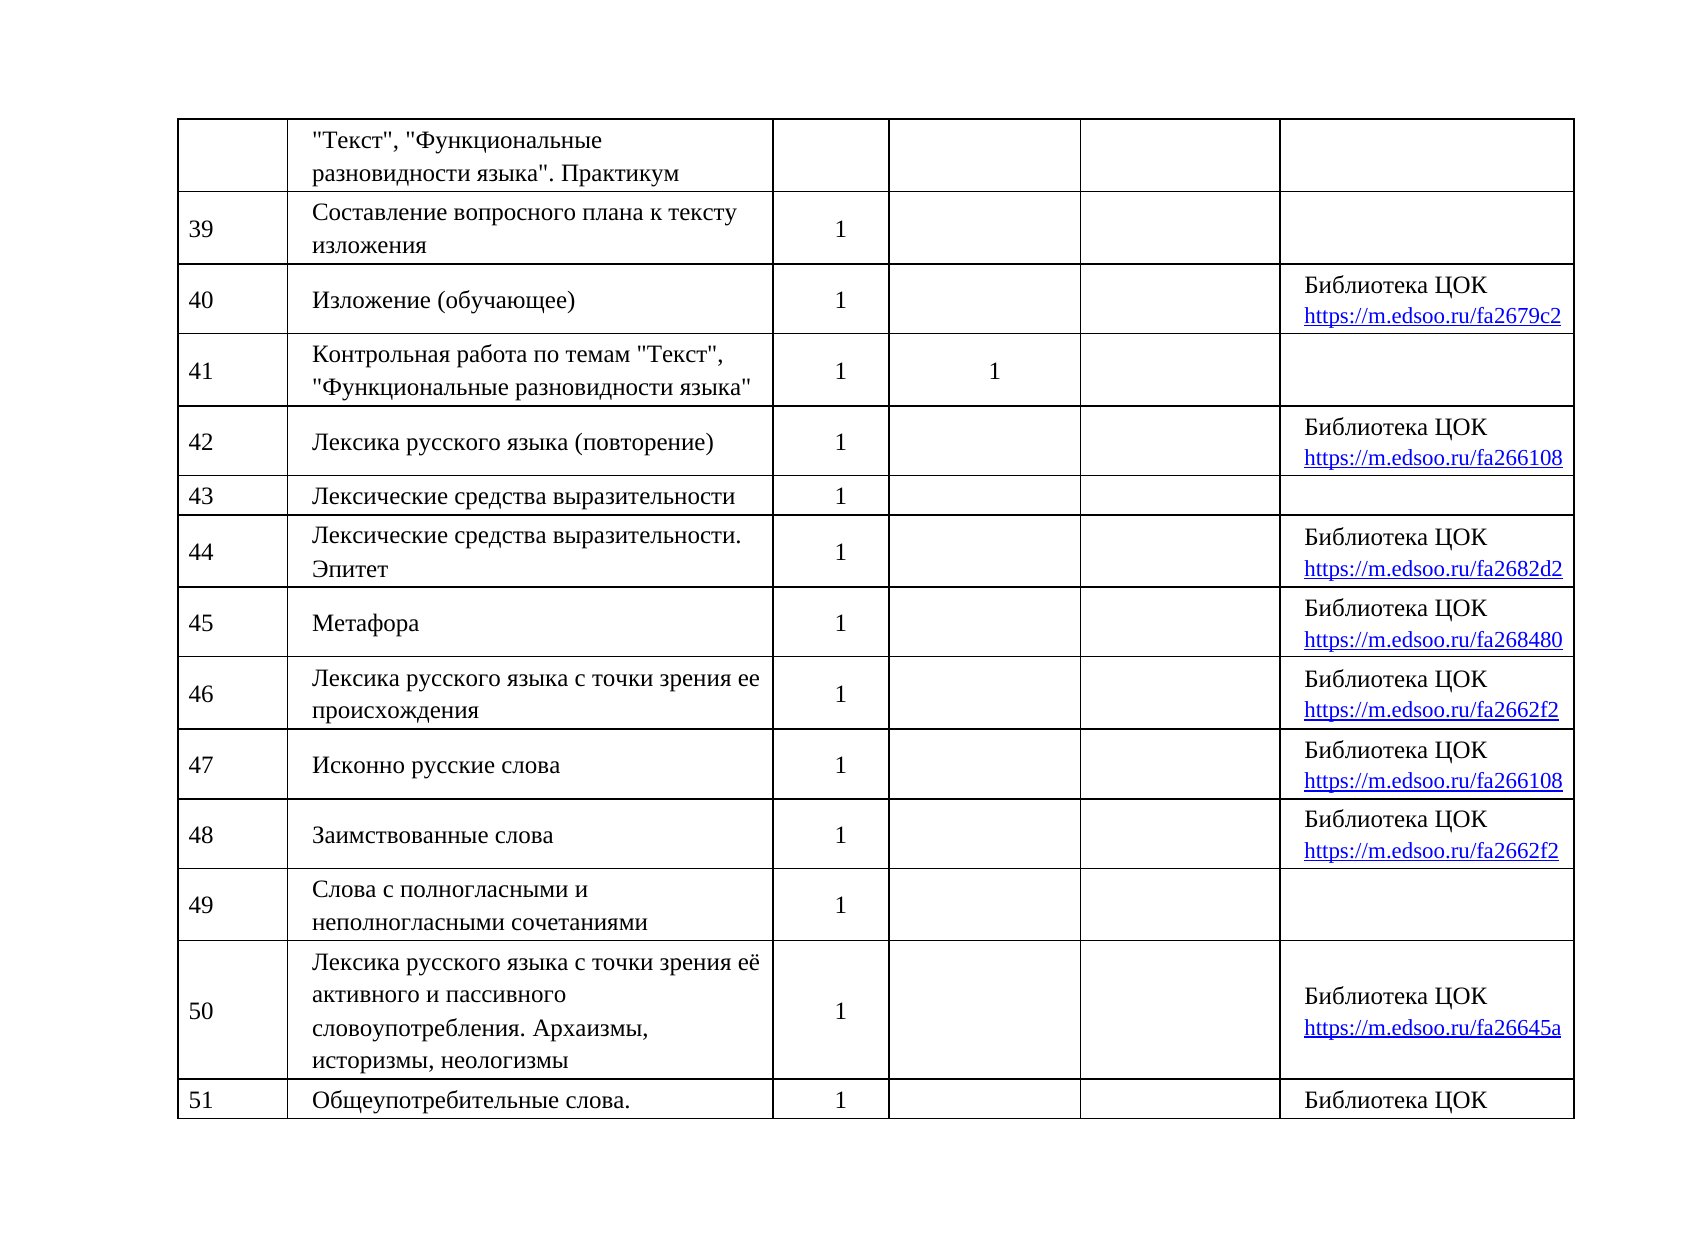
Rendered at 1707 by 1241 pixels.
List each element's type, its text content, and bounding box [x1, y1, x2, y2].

table_cell 1 [774, 869, 888, 940]
table_cell 38 [179, 120, 287, 191]
table_cell Библиотека ЦОК https://m.edsoo.ru/fa2679c2 [1281, 265, 1573, 332]
table_cell 41 [179, 334, 287, 405]
table_cell Библиотека ЦОК https://m.edsoo.ru/fa266108 [1281, 730, 1573, 798]
table_cell [890, 1080, 1080, 1118]
table_cell [1081, 869, 1279, 940]
table_cell [1081, 588, 1279, 656]
table_cell Изложение (обучающее) [288, 265, 772, 332]
table_cell 51 [179, 1080, 287, 1118]
table_cell [890, 192, 1080, 263]
table_cell [1281, 334, 1573, 405]
table_cell 47 [179, 730, 287, 798]
table_cell [1081, 730, 1279, 798]
table_cell [1281, 476, 1573, 514]
table_cell 1 [774, 407, 888, 474]
table_cell 44 [179, 516, 287, 586]
table_cell Лексика русского языка (повторение) [288, 407, 772, 474]
table_cell [1081, 192, 1279, 263]
table_cell 42 [179, 407, 287, 474]
table_cell 50 [179, 941, 287, 1078]
table_cell 1 [1081, 120, 1279, 191]
table_cell [1281, 120, 1573, 191]
table_cell 39 [179, 192, 287, 263]
table_cell [890, 265, 1080, 332]
table_cell [890, 516, 1080, 586]
table_cell Метафора [288, 588, 772, 656]
table_cell [890, 869, 1080, 940]
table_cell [288, 120, 772, 191]
table_cell Библиотека ЦОК https://m.edsoo.ru/fa2662f2 [1281, 800, 1573, 867]
table_cell Заимствованные слова [288, 800, 772, 867]
table_cell 46 [179, 657, 287, 728]
table_cell Слова с полногласными и неполногласными сочетаниями [288, 869, 772, 940]
table_cell [1081, 265, 1279, 332]
table_cell [1281, 869, 1573, 940]
table_cell Лексика русского языка с точки зрения ее происхождения [288, 657, 772, 728]
table_cell Лексические средства выразительности. Эпитет [288, 516, 772, 586]
table_cell 1 [774, 730, 888, 798]
table_cell Библиотека ЦОК https://m.edsoo.ru/fa2662f2 [1281, 657, 1573, 728]
table_cell 43 [179, 476, 287, 514]
table_cell [890, 407, 1080, 474]
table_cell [1281, 1080, 1573, 1118]
table_cell 48 [179, 800, 287, 867]
table_cell 1 [774, 334, 888, 405]
table_cell 1 [890, 334, 1080, 405]
table_cell [1081, 407, 1279, 474]
table_cell Библиотека ЦОК https://m.edsoo.ru/fa2682d2 [1281, 516, 1573, 586]
table_cell Библиотека ЦОК https://m.edsoo.ru/fa268480 [1281, 588, 1573, 656]
table_cell 1 [774, 800, 888, 867]
table_cell [890, 730, 1080, 798]
table_cell 1 [774, 1080, 888, 1118]
table_cell [1081, 800, 1279, 867]
table_cell Составление вопросного плана к тексту изложения [288, 192, 772, 263]
table_cell [890, 800, 1080, 867]
table_cell [1081, 516, 1279, 586]
table_cell [890, 476, 1080, 514]
table_cell 40 [179, 265, 287, 332]
table_cell [890, 657, 1080, 728]
table_cell Лексические средства выразительности [288, 476, 772, 514]
table_cell Лексика русского языка с точки зрения её активного и пассивного словоупотребления. Архаизмы, историзмы, неологизмы [288, 941, 772, 1078]
table_cell 1 [774, 120, 888, 191]
table_cell Библиотека ЦОК https://m.edsoo.ru/fa266108 [1281, 407, 1573, 474]
table_cell Библиотека ЦОК https://m.edsoo.ru/fa26645a [1281, 941, 1573, 1078]
table_cell [1081, 1080, 1279, 1118]
table_cell 1 [774, 265, 888, 332]
table_cell Исконно русские слова [288, 730, 772, 798]
table_cell [1081, 334, 1279, 405]
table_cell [288, 1080, 772, 1118]
table_cell 1 [774, 476, 888, 514]
table_cell 1 [774, 192, 888, 263]
table_cell [1281, 192, 1573, 263]
table_cell 1 [774, 657, 888, 728]
table_cell [1081, 476, 1279, 514]
table_cell Контрольная работа по темам "Текст", "Функциональные разновидности языка" [288, 334, 772, 405]
table_cell 1 [774, 941, 888, 1078]
table_cell 45 [179, 588, 287, 656]
table_cell 1 [774, 588, 888, 656]
table_cell [890, 120, 1080, 191]
table_cell [890, 588, 1080, 656]
table_cell 49 [179, 869, 287, 940]
table_cell 1 [774, 516, 888, 586]
table_cell [1081, 941, 1279, 1078]
table_cell [1081, 657, 1279, 728]
table_cell [890, 941, 1080, 1078]
